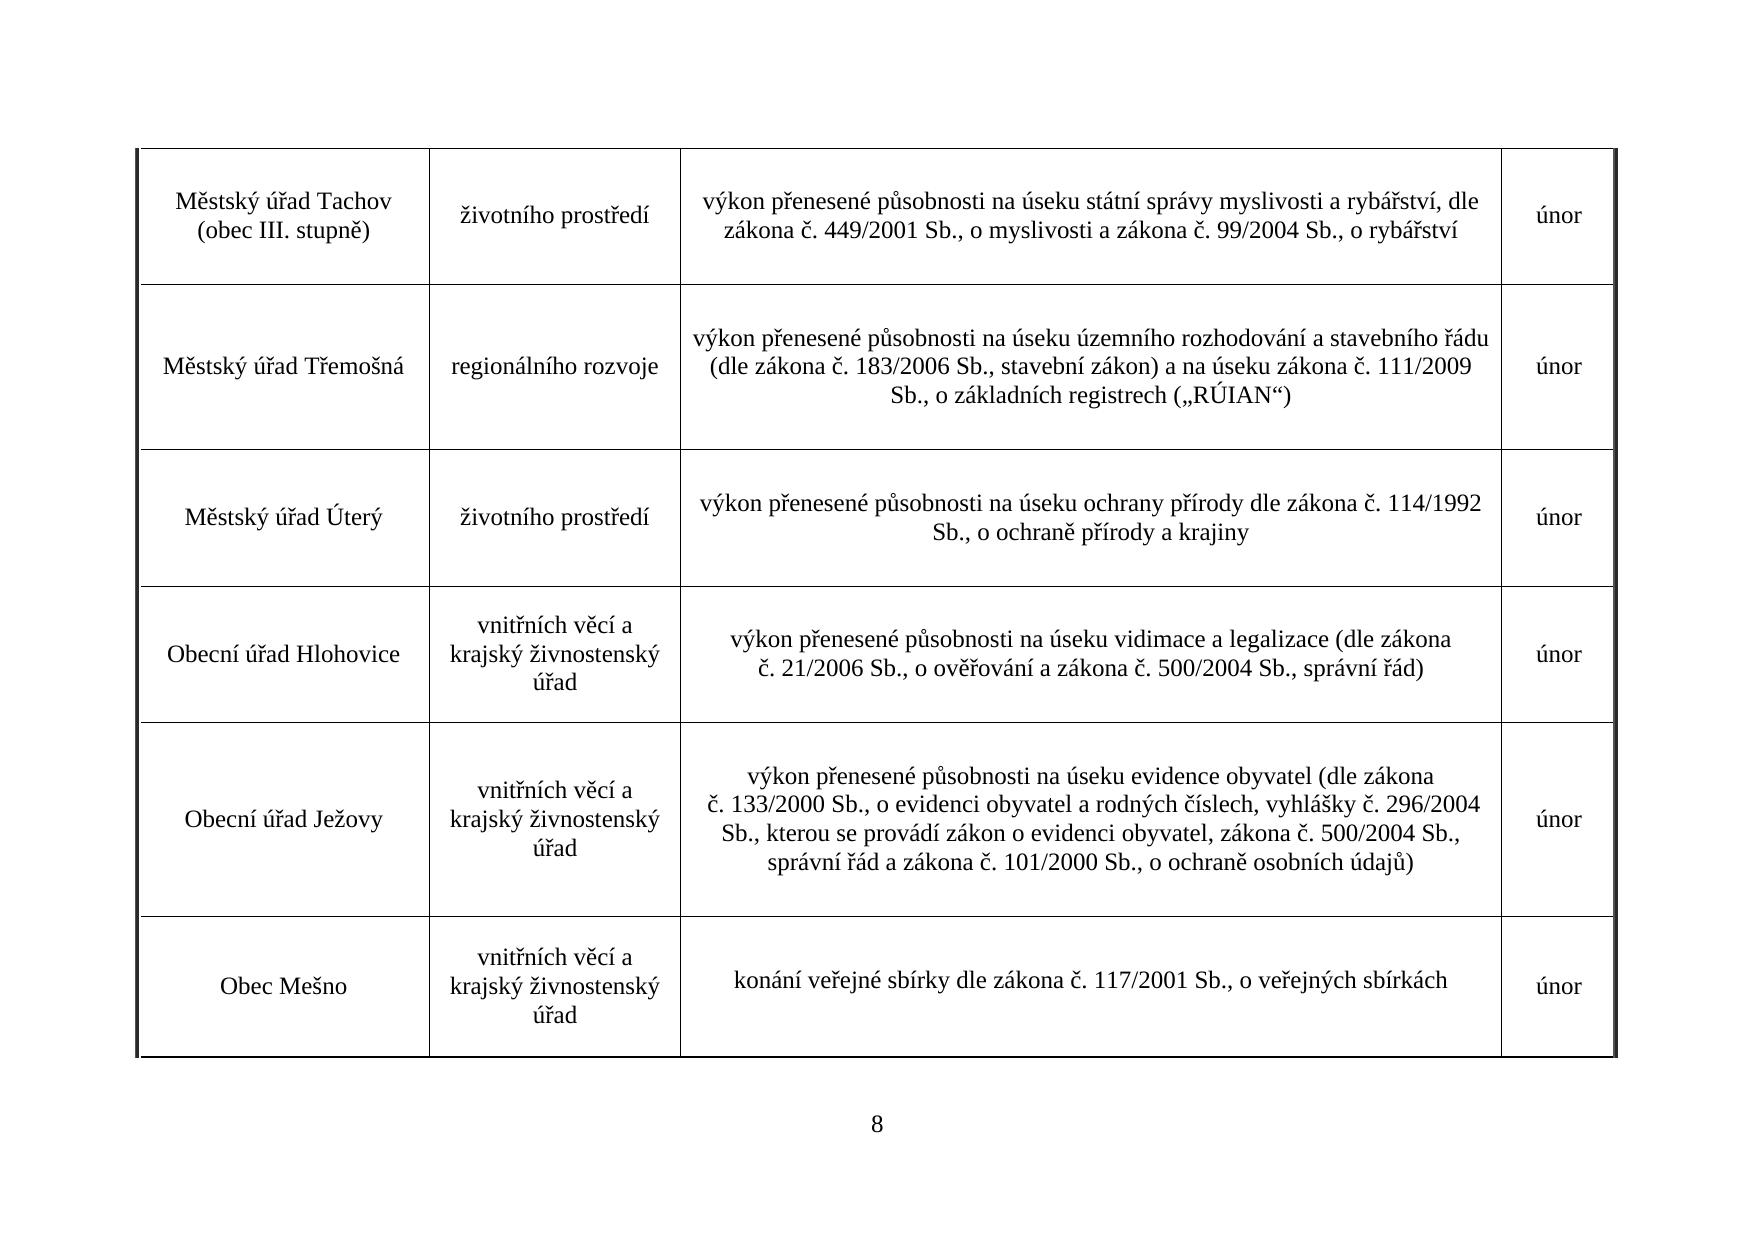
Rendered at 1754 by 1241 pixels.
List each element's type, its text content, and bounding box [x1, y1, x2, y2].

table_cell únor [1502, 450, 1613, 586]
table_cell vnitřních věcí a krajský živnostenský úřad [430, 587, 680, 722]
table_cell životního prostředí [430, 149, 680, 284]
table_cell únor [1502, 149, 1613, 284]
table_cell Městský úřad Úterý [141, 450, 429, 586]
table_cell životního prostředí [430, 450, 680, 586]
table_cell Obecní úřad Hlohovice [141, 587, 429, 722]
table_cell výkon přenesené působnosti na úseku územního rozhodování a stavebního řádu (dle zákona č. 183/2006 Sb., stavební zákon) a na úseku zákona č. 111/2009 Sb., o základních registrech („RÚIAN“) [681, 285, 1501, 449]
table_cell výkon přenesené působnosti na úseku vidimace a legalizace (dle zákona č. 21/2006 Sb., o ověřování a zákona č. 500/2004 Sb., správní řád) [681, 587, 1501, 722]
table_cell Městský úřad Třemošná [141, 285, 429, 449]
table_cell Obecní úřad Ježovy [141, 723, 429, 916]
table_cell únor [1502, 587, 1613, 722]
table_cell výkon přenesené působnosti na úseku ochrany přírody dle zákona č. 114/1992 Sb., o ochraně přírody a krajiny [681, 450, 1501, 586]
table_cell únor [1502, 723, 1613, 916]
table_cell výkon přenesené působnosti na úseku státní správy myslivosti a rybářství, dle zákona č. 449/2001 Sb., o myslivosti a zákona č. 99/2004 Sb., o rybářství [681, 149, 1501, 284]
table_cell vnitřních věcí a krajský živnostenský úřad [430, 917, 680, 1056]
table_cell únor [1502, 917, 1613, 1056]
table_cell vnitřních věcí a krajský živnostenský úřad [430, 723, 680, 916]
table_cell Městský úřad Tachov (obec III. stupně) [141, 149, 429, 284]
table_cell výkon přenesené působnosti na úseku evidence obyvatel (dle zákona č. 133/2000 Sb., o evidenci obyvatel a rodných číslech, vyhlášky č. 296/2004 Sb., kterou se provádí zákon o evidenci obyvatel, zákona č. 500/2004 Sb., správní řád a zákona č. 101/2000 Sb., o ochraně osobních údajů) [681, 723, 1501, 916]
table_cell regionálního rozvoje [430, 285, 680, 449]
table_cell konání veřejné sbírky dle zákona č. 117/2001 Sb., o veřejných sbírkách [681, 917, 1501, 1056]
table_cell únor [1502, 285, 1613, 449]
table_cell Obec Mešno [141, 917, 429, 1056]
